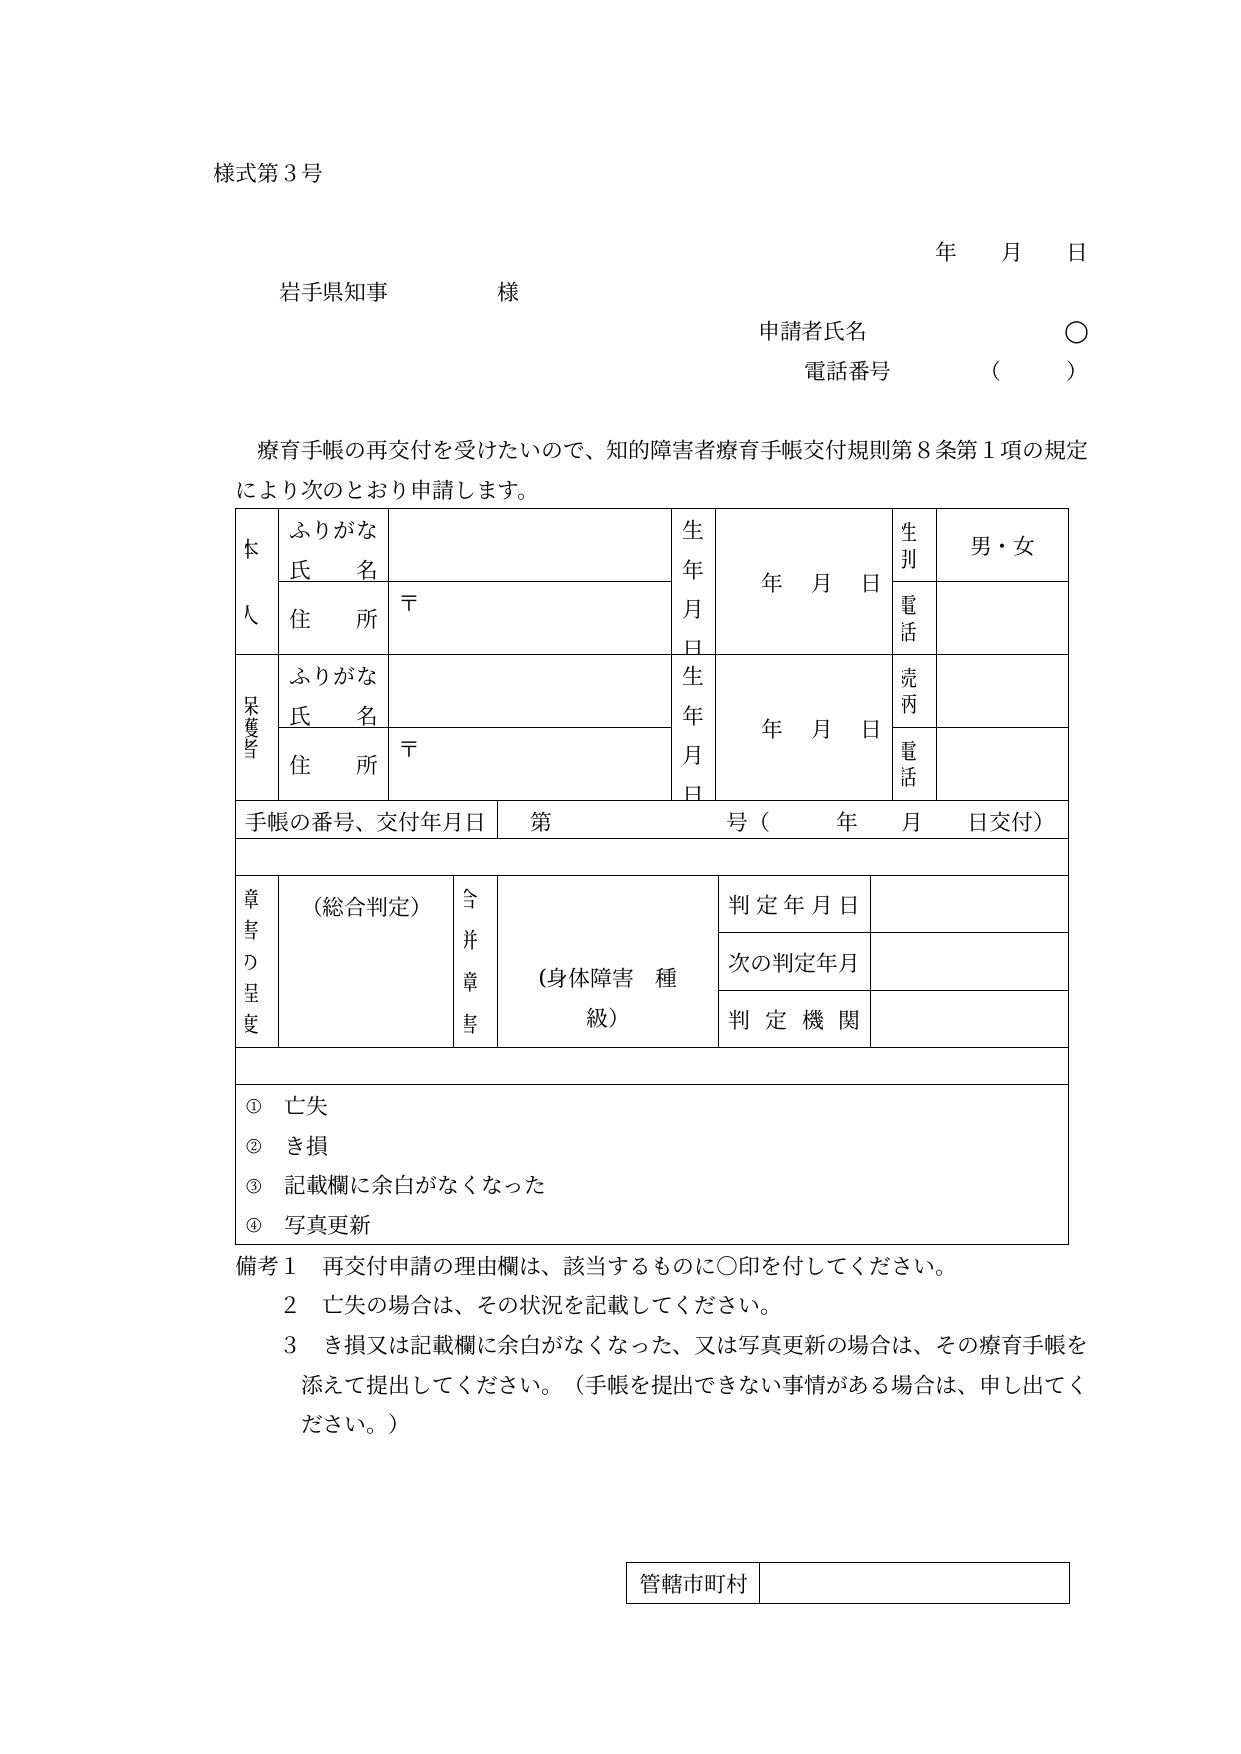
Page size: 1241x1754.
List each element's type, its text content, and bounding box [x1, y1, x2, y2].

table_header 生年月日 [672, 509, 715, 654]
table_cell [236, 839, 1068, 875]
table_cell 合併障害 [454, 876, 497, 1047]
table_cell 判定年月日 [719, 876, 870, 932]
text ２ 亡失の場合は、その状況を記載してください。 [213, 1285, 1088, 1324]
table_cell [937, 728, 1068, 800]
table_cell 手帳の番号、交付年月日 [236, 801, 497, 837]
text 電話番号 （ ） [213, 350, 1088, 389]
table_cell 電話 [893, 582, 936, 654]
text 備考１ 再交付申請の理由欄は、該当するものに○印を付してください。 [213, 1245, 1088, 1285]
table_cell 判定機関 [719, 991, 870, 1047]
table_cell [871, 876, 1068, 932]
table_cell 電話 [893, 728, 936, 800]
text 療育手帳の再交付を受けたいので、知的障害者療育手帳交付規則第８条第１項の規定により次のとおり申請します。 [213, 429, 1088, 508]
table_header 性別 [893, 509, 936, 581]
table_cell 続柄 [893, 655, 936, 727]
table_cell (身体障害 種 級） [498, 876, 718, 1047]
table_header ふりがな 氏名 [279, 509, 388, 581]
table_cell [937, 582, 1068, 654]
table_cell ふりがな 氏名 [279, 655, 388, 727]
table_cell 〒 [389, 582, 671, 654]
table_header 本 人 [236, 509, 278, 654]
table_cell [871, 933, 1068, 989]
table_cell ① 亡失 ② き損 ③ 記載欄に余白がなくなった ④ 写真更新 [236, 1085, 1068, 1244]
table_cell 生年月日 [672, 655, 715, 800]
table_cell 障害の程度 [236, 876, 278, 1047]
table_cell 〒 [389, 728, 671, 800]
table_cell 住所 [279, 728, 388, 800]
text 年 月 日 [213, 231, 1088, 271]
table_header [760, 1563, 1069, 1602]
text 岩手県知事 様 [213, 271, 1088, 310]
table_header [389, 509, 671, 581]
table_cell 住所 [279, 582, 388, 654]
table_cell 年 月 日 [716, 655, 892, 800]
text 様式第３号 [213, 152, 1088, 192]
table_cell [937, 655, 1068, 727]
table_cell 第 号（ 年 月 日交付） [498, 801, 1068, 837]
table_cell （総合判定） [279, 876, 453, 1047]
text 申請者氏名 [213, 310, 1088, 350]
text ３ き損又は記載欄に余白がなくなった、又は写真更新の場合は、その療育手帳を添えて提出してください。（手帳を提出できない事情がある場合は、申し出てください。） [213, 1324, 1088, 1443]
table_header 男・女 [937, 509, 1068, 581]
table_cell 保護者 [236, 655, 278, 800]
table_cell [871, 991, 1068, 1047]
table_header 年 月 日 [716, 509, 892, 654]
table_header 管轄市町村 [627, 1563, 759, 1602]
table_cell [389, 655, 671, 727]
table_cell [236, 1048, 1068, 1084]
table_cell 次の判定年月 [719, 933, 870, 989]
